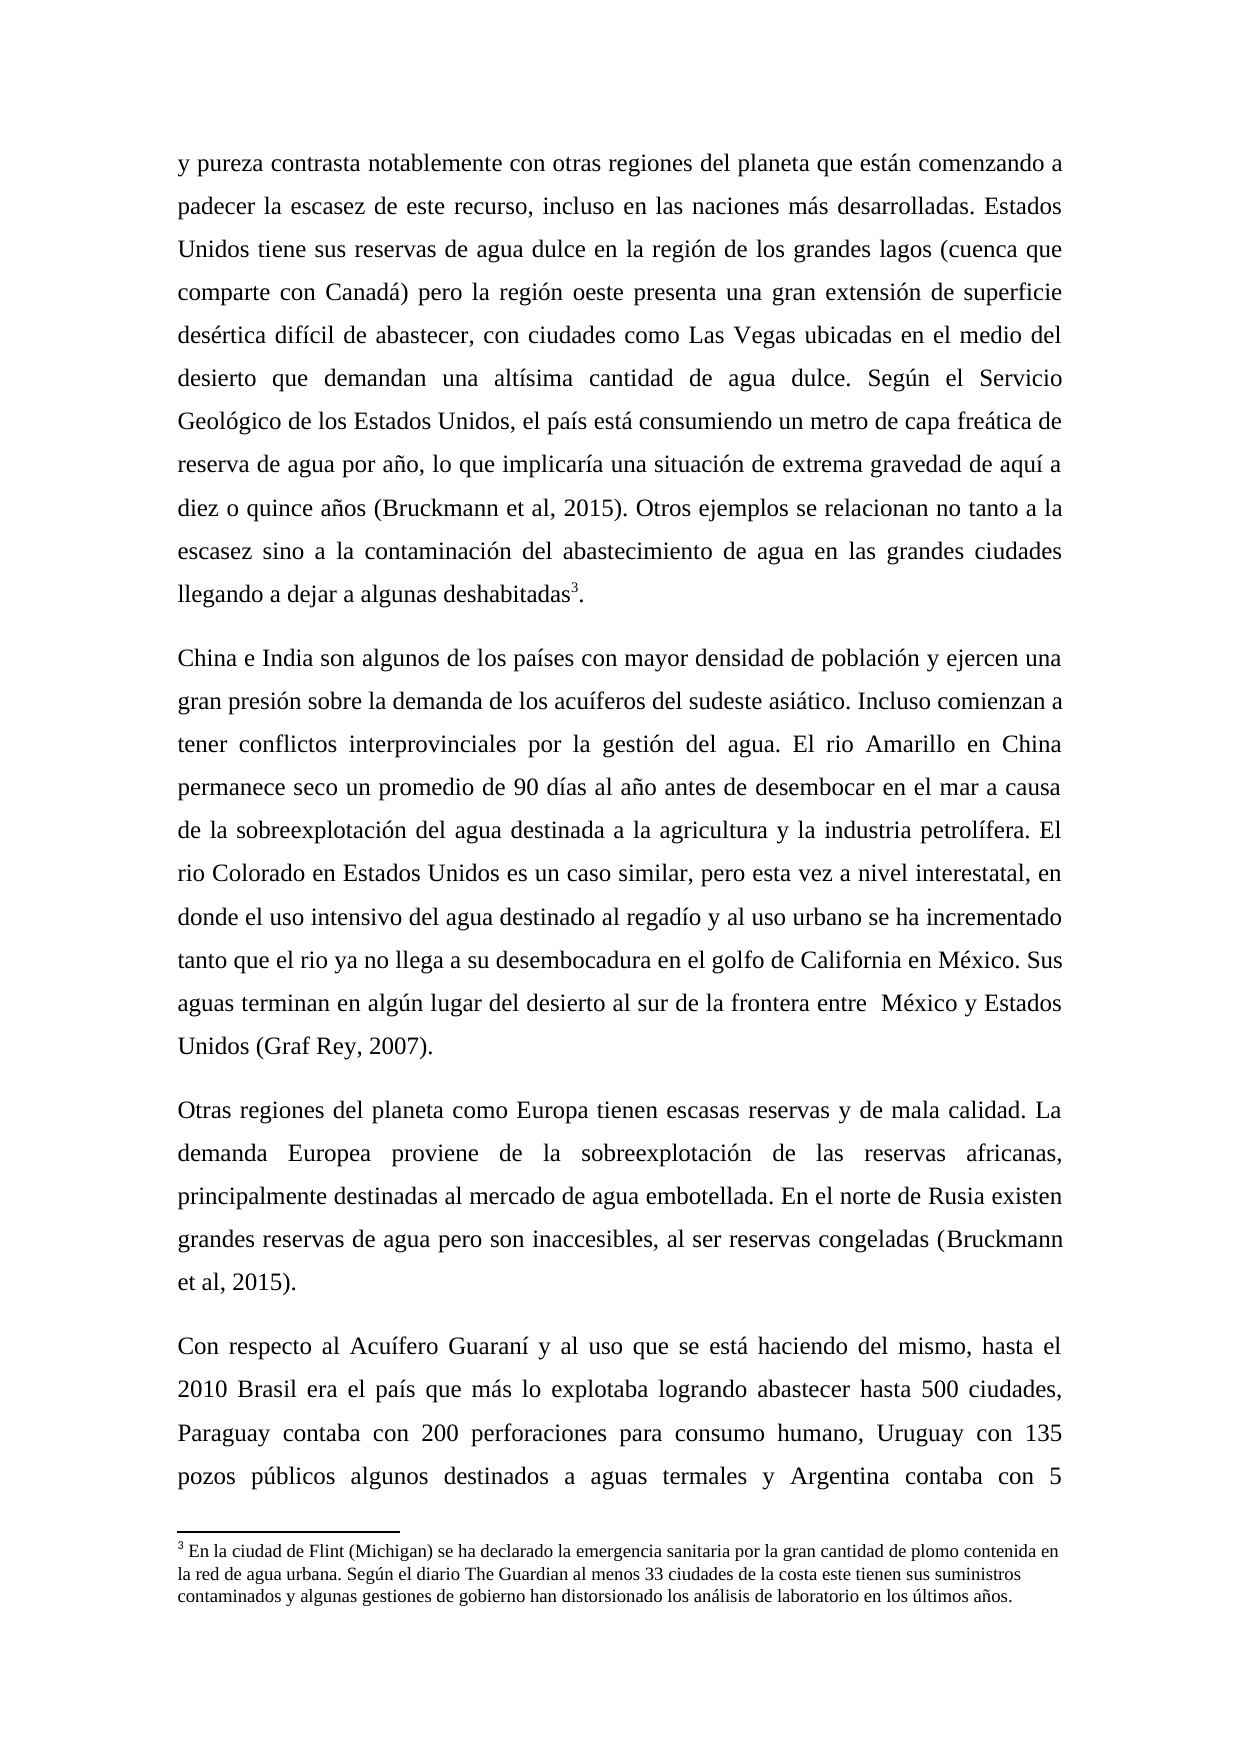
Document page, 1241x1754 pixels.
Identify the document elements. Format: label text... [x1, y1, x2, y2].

text Otras regiones del planeta como Europa tienen escasas reservas y de mala calidad. La demanda Europea proviene de la sobreexplotación de las reservas africanas, principalmente destinadas al mercado de agua embotellada. En el norte de Rusia existen grandes reservas de agua pero son inaccesibles, al ser reservas congeladas (Bruckmann et al, 2015). [177, 1095, 1063, 1296]
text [177, 148, 1063, 608]
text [177, 1331, 1063, 1489]
text China e India son algunos de los países con mayor densidad de población y ejercen una gran presión sobre la demanda de los acuíferos del sudeste asiático. Incluso comienzan a tener conflictos interprovinciales por la gestión del agua. El rio Amarillo en China permanece seco un promedio de 90 días al año antes de desembocar en el mar a causa de la sobreexplotación del agua destinada a la agricultura y la industria petrolífera. El rio Colorado en Estados Unidos es un caso similar, pero esta vez a nivel interestatal, en donde el uso intensivo del agua destinado al regadío y al uso urbano se ha incrementado tanto que el rio ya no llega a su desembocadura en el golfo de California en México. Sus aguas terminan en algún lugar del desierto al sur de la frontera entre México y Estados Unidos (Graf Rey, 2007). [177, 643, 1063, 1060]
